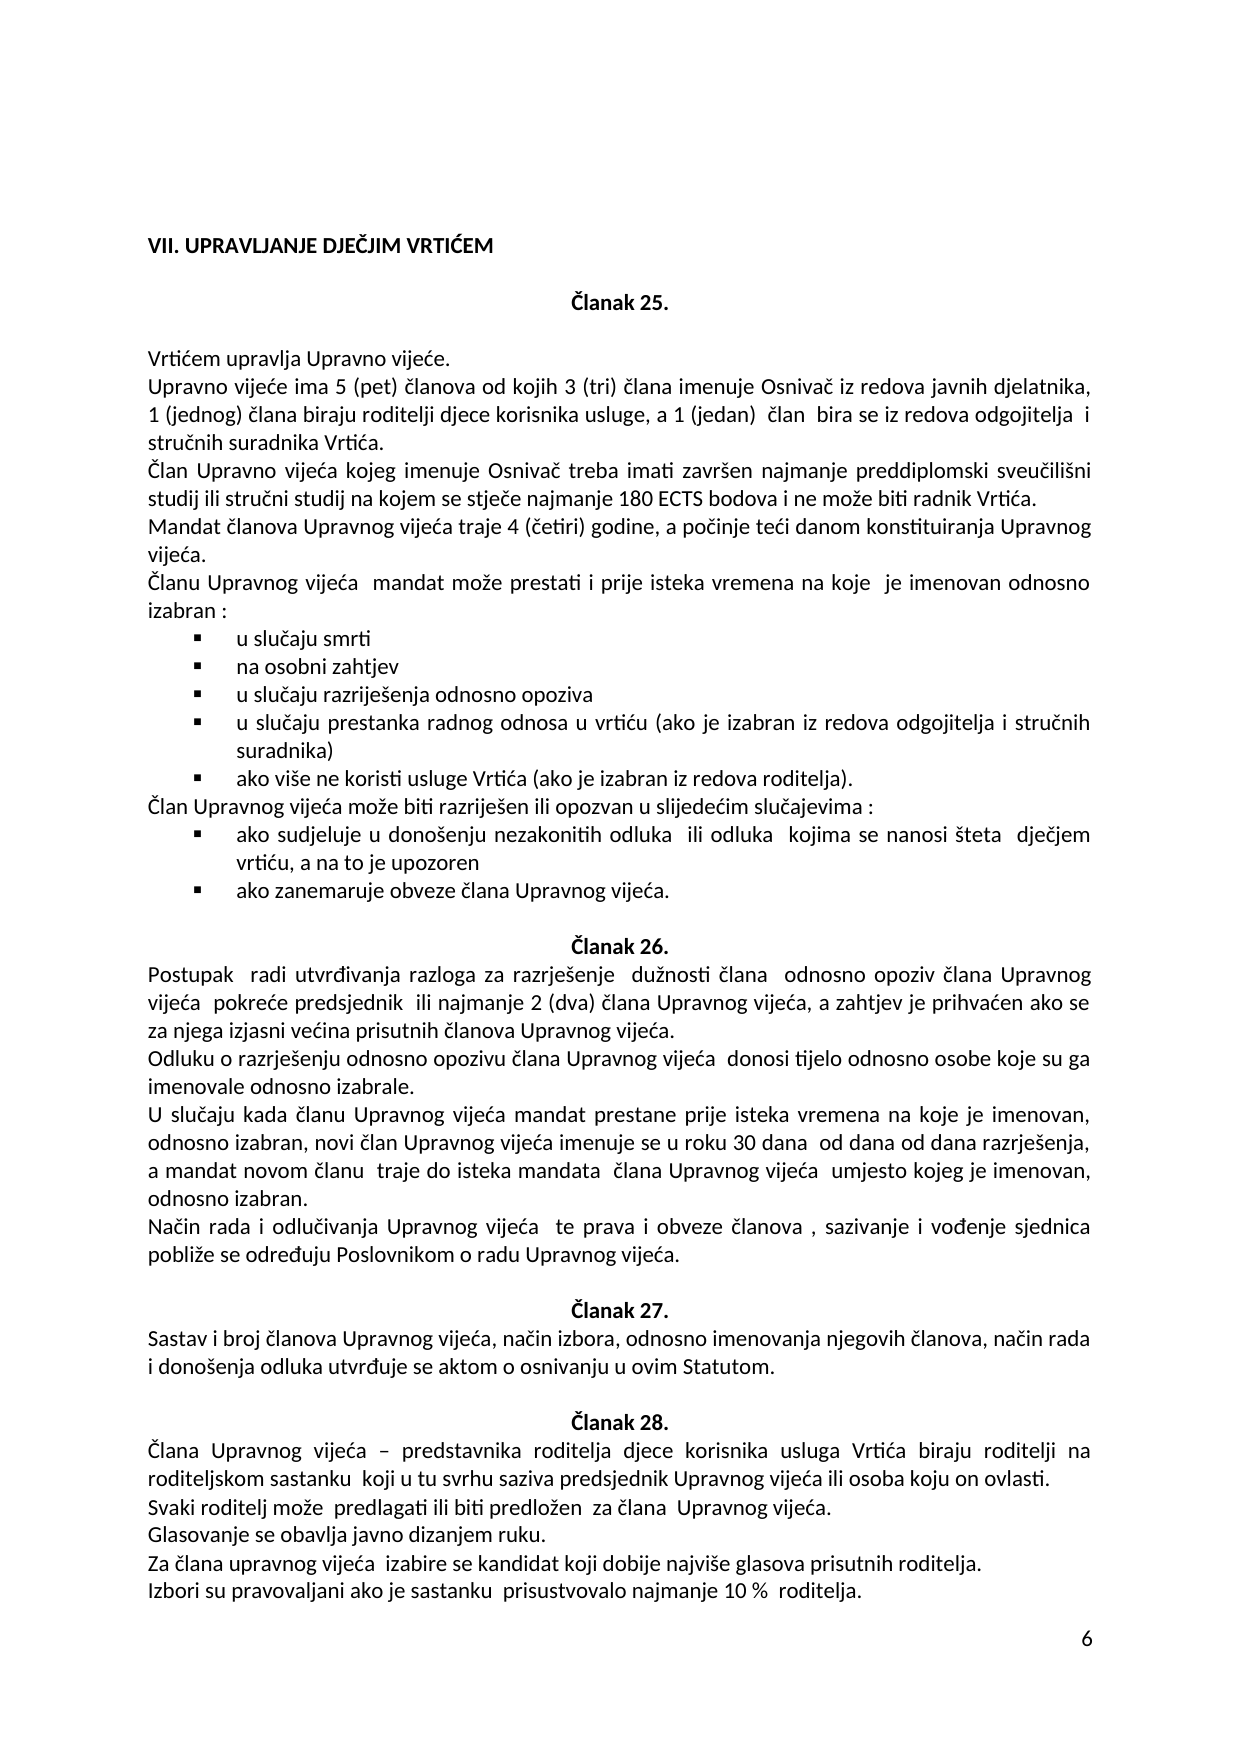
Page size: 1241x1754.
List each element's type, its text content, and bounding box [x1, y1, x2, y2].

text U slučaju kada članu Upravnog vijeća mandat prestane prije isteka vremena na koje je imenovan, odnosno izabran, novi član Upravnog vijeća imenuje se u roku 30 dana od dana od dana razrješenja, a mandat novom članu traje do isteka mandata člana Upravnog vijeća umjesto kojeg je imenovan, odnosno izabran. [148, 1100, 1093, 1212]
text Članak 28. [148, 1408, 1093, 1437]
text Glasovanje se obavlja javno dizanjem ruku. [148, 1521, 1093, 1549]
text Upravno vijeće ima 5 (pet) članova od kojih 3 (tri) člana imenuje Osnivač iz redova javnih djelatnika, 1 (jednog) člana biraju roditelji djece korisnika usluge, a 1 (jedan) član bira se iz redova odgojitelja i stručnih suradnika Vrtića. [148, 372, 1093, 456]
text Odluku o razrješenju odnosno opozivu člana Upravnog vijeća donosi tijelo odnosno osobe koje su ga imenovale odnosno izabrale. [148, 1044, 1093, 1100]
text Mandat članova Upravnog vijeća traje 4 (četiri) godine, a počinje teći danom konstituiranja Upravnog vijeća. [148, 512, 1093, 568]
list u slučaju smrti [192, 624, 1093, 652]
list u slučaju razriješenja odnosno opoziva [192, 680, 1093, 708]
text Svaki roditelj može predlagati ili biti predložen za člana Upravnog vijeća. [148, 1493, 1093, 1521]
text Postupak radi utvrđivanja razloga za razrješenje dužnosti člana odnosno opoziv člana Upravnog vijeća pokreće predsjednik ili najmanje 2 (dva) člana Upravnog vijeća, a zahtjev je prihvaćen ako se za njega izjasni većina prisutnih članova Upravnog vijeća. [148, 960, 1093, 1044]
text Članak 26. [148, 932, 1093, 960]
text Izbori su pravovaljani ako je sastanku prisustvovalo najmanje 10 % roditelja. [148, 1577, 1093, 1605]
text Član Upravnog vijeća može biti razriješen ili opozvan u slijedećim slučajevima : [148, 792, 1093, 820]
text Sastav i broj članova Upravnog vijeća, način izbora, odnosno imenovanja njegovih članova, način rada i donošenja odluka utvrđuje se aktom o osnivanju u ovim Statutom. [148, 1324, 1093, 1381]
text Članak 25. [148, 288, 1093, 316]
list ako više ne koristi usluge Vrtića (ako je izabran iz redova roditelja). [192, 764, 1093, 792]
text Za člana upravnog vijeća izabire se kandidat koji dobije najviše glasova prisutnih roditelja. [148, 1549, 1093, 1577]
text Članak 27. [148, 1296, 1093, 1324]
list u slučaju prestanka radnog odnosa u vrtiću (ako je izabran iz redova odgojitelja i stručnih suradnika) [192, 708, 1093, 764]
text Način rada i odlučivanja Upravnog vijeća te prava i obveze članova , sazivanje i vođenje sjednica pobliže se određuju Poslovnikom o radu Upravnog vijeća. [148, 1212, 1093, 1268]
text Članu Upravnog vijeća mandat može prestati i prije isteka vremena na koje je imenovan odnosno izabran : [148, 568, 1093, 624]
list ako zanemaruje obveze člana Upravnog vijeća. [192, 876, 1093, 904]
list na osobni zahtjev [192, 652, 1093, 680]
list ako sudjeluje u donošenju nezakonitih odluka ili odluka kojima se nanosi šteta dječjem vrtiću, a na to je upozoren [192, 820, 1093, 876]
text Vrtićem upravlja Upravno vijeće. [148, 344, 1093, 372]
text VII. UPRAVLJANJE DJEČJIM VRTIĆEM [148, 232, 1093, 260]
text Člana Upravnog vijeća – predstavnika roditelja djece korisnika usluga Vrtića biraju roditelji na roditeljskom sastanku koji u tu svrhu saziva predsjednik Upravnog vijeća ili osoba koju on ovlasti. [148, 1437, 1093, 1493]
text Član Upravno vijeća kojeg imenuje Osnivač treba imati završen najmanje preddiplomski sveučilišni studij ili stručni studij na kojem se stječe najmanje 180 ECTS bodova i ne može biti radnik Vrtića. [148, 456, 1093, 512]
